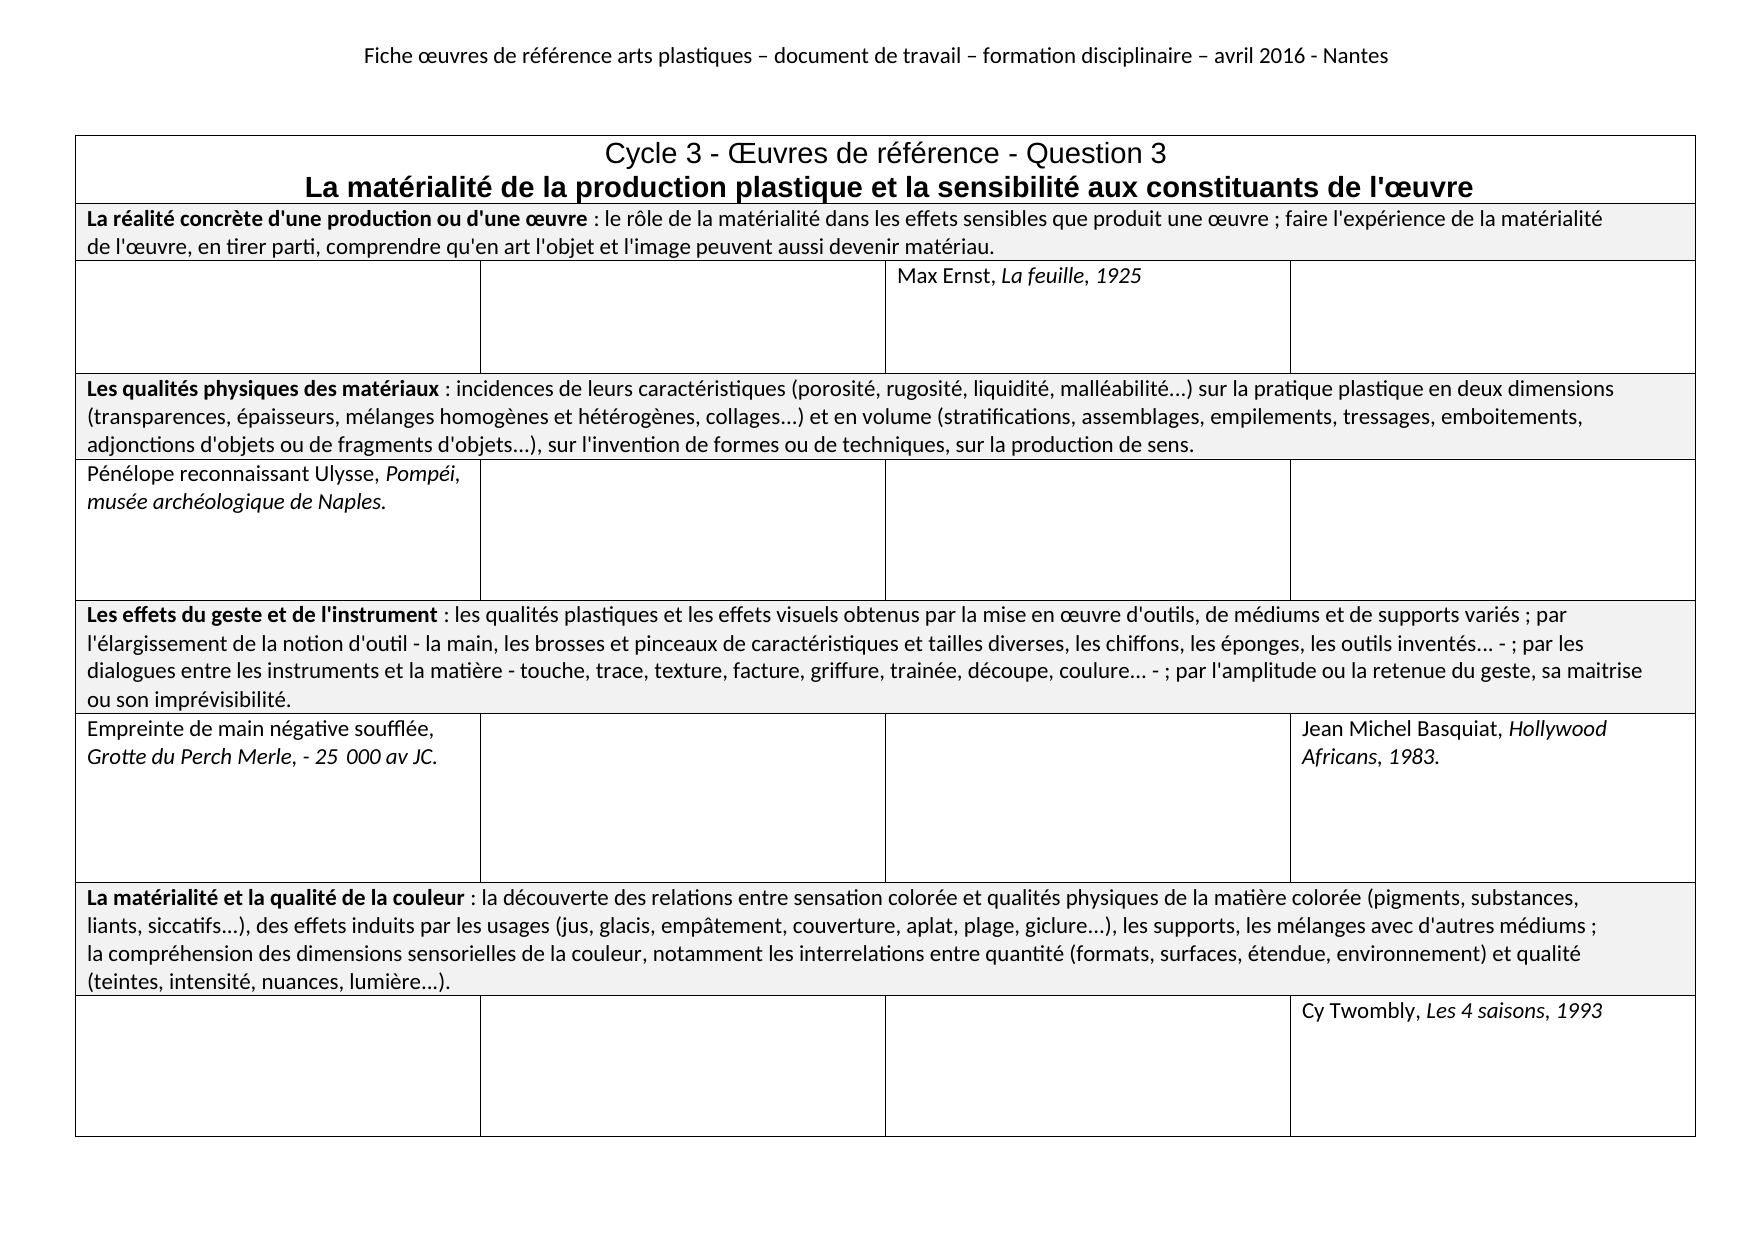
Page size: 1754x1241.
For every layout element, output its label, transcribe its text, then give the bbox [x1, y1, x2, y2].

table_cell [481, 460, 885, 599]
table_cell [76, 996, 480, 1136]
table_cell La matérialité et la qualité de la couleur : la découverte des relations entre sensation colorée et qualités physiques de la matière colorée (pigments, substances, liants, siccatifs...), des effets induits par les usages (jus, glacis, empâtement, couverture, aplat, plage, giclure...), les supports, les mélanges avec d'autres médiums ; la compréhension des dimensions sensorielles de la couleur, notamment les interrelations entre quantité (formats, surfaces, étendue, environnement) et qualité (teintes, intensité, nuances, lumière...). [76, 883, 1695, 995]
table_cell [76, 261, 480, 373]
table_cell [1291, 460, 1695, 599]
table_cell Jean Michel Basquiat, Hollywood Africans, 1983. [1291, 714, 1695, 882]
table_cell [481, 714, 885, 882]
table_cell [886, 996, 1290, 1136]
table_cell La réalité concrète d'une production ou d'une œuvre : le rôle de la matérialité dans les effets sensibles que produit une œuvre ; faire l'expérience de la matérialité de l'œuvre, en tirer parti, comprendre qu'en art l'objet et l'image peuvent aussi devenir matériau. [76, 204, 1695, 260]
table_cell [481, 996, 885, 1136]
table_cell Les qualités physiques des matériaux : incidences de leurs caractéristiques (porosité, rugosité, liquidité, malléabilité...) sur la pratique plastique en deux dimensions (transparences, épaisseurs, mélanges homogènes et hétérogènes, collages...) et en volume (stratifications, assemblages, empilements, tressages, emboitements, adjonctions d'objets ou de fragments d'objets...), sur l'invention de formes ou de techniques, sur la production de sens. [76, 374, 1695, 458]
table_cell Les effets du geste et de l'instrument : les qualités plastiques et les effets visuels obtenus par la mise en œuvre d'outils, de médiums et de supports variés ; par l'élargissement de la notion d'outil - la main, les brosses et pinceaux de caractéristiques et tailles diverses, les chiffons, les éponges, les outils inventés... - ; par les dialogues entre les instruments et la matière - touche, trace, texture, facture, griffure, trainée, découpe, coulure... - ; par l'amplitude ou la retenue du geste, sa maitrise ou son imprévisibilité. [76, 601, 1695, 713]
table_header Cycle 3 - Œuvres de référence - Question 3 La matérialité de la production plastique et la sensibilité aux constituants de l'œuvre [76, 136, 1695, 203]
table_cell [481, 261, 885, 373]
table_cell Empreinte de main négative soufflée, Grotte du Perch Merle, - 25 000 av JC. [76, 714, 480, 882]
table_cell [886, 714, 1290, 882]
table_cell Max Ernst, La feuille, 1925 [886, 261, 1290, 373]
table_cell [886, 460, 1290, 599]
table_cell Pénélope reconnaissant Ulysse, Pompéi, musée archéologique de Naples. [76, 460, 480, 599]
table_cell Cy Twombly, Les 4 saisons, 1993 [1291, 996, 1695, 1136]
table_cell [1291, 261, 1695, 373]
